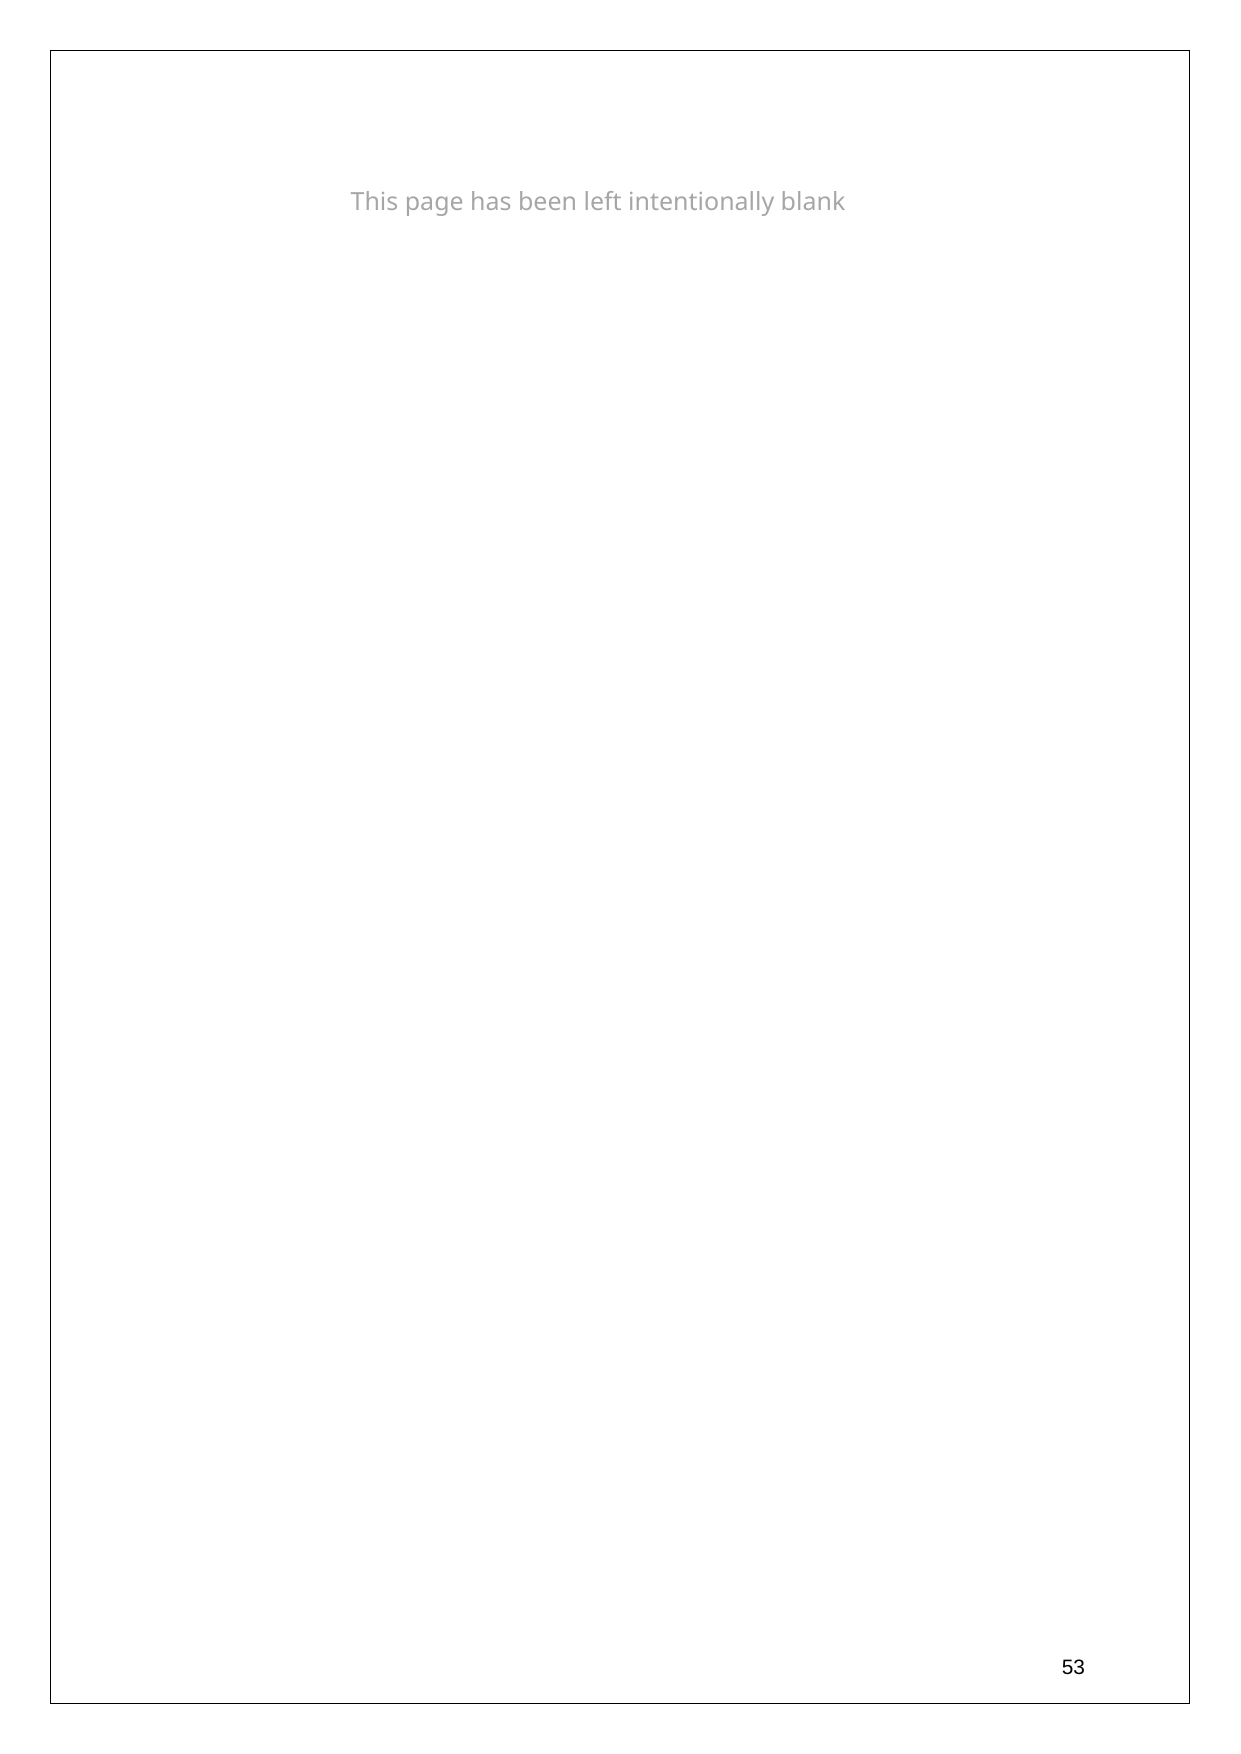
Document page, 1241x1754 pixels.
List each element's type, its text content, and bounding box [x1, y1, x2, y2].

text This page has been left intentionally blank [118, 184, 1078, 218]
